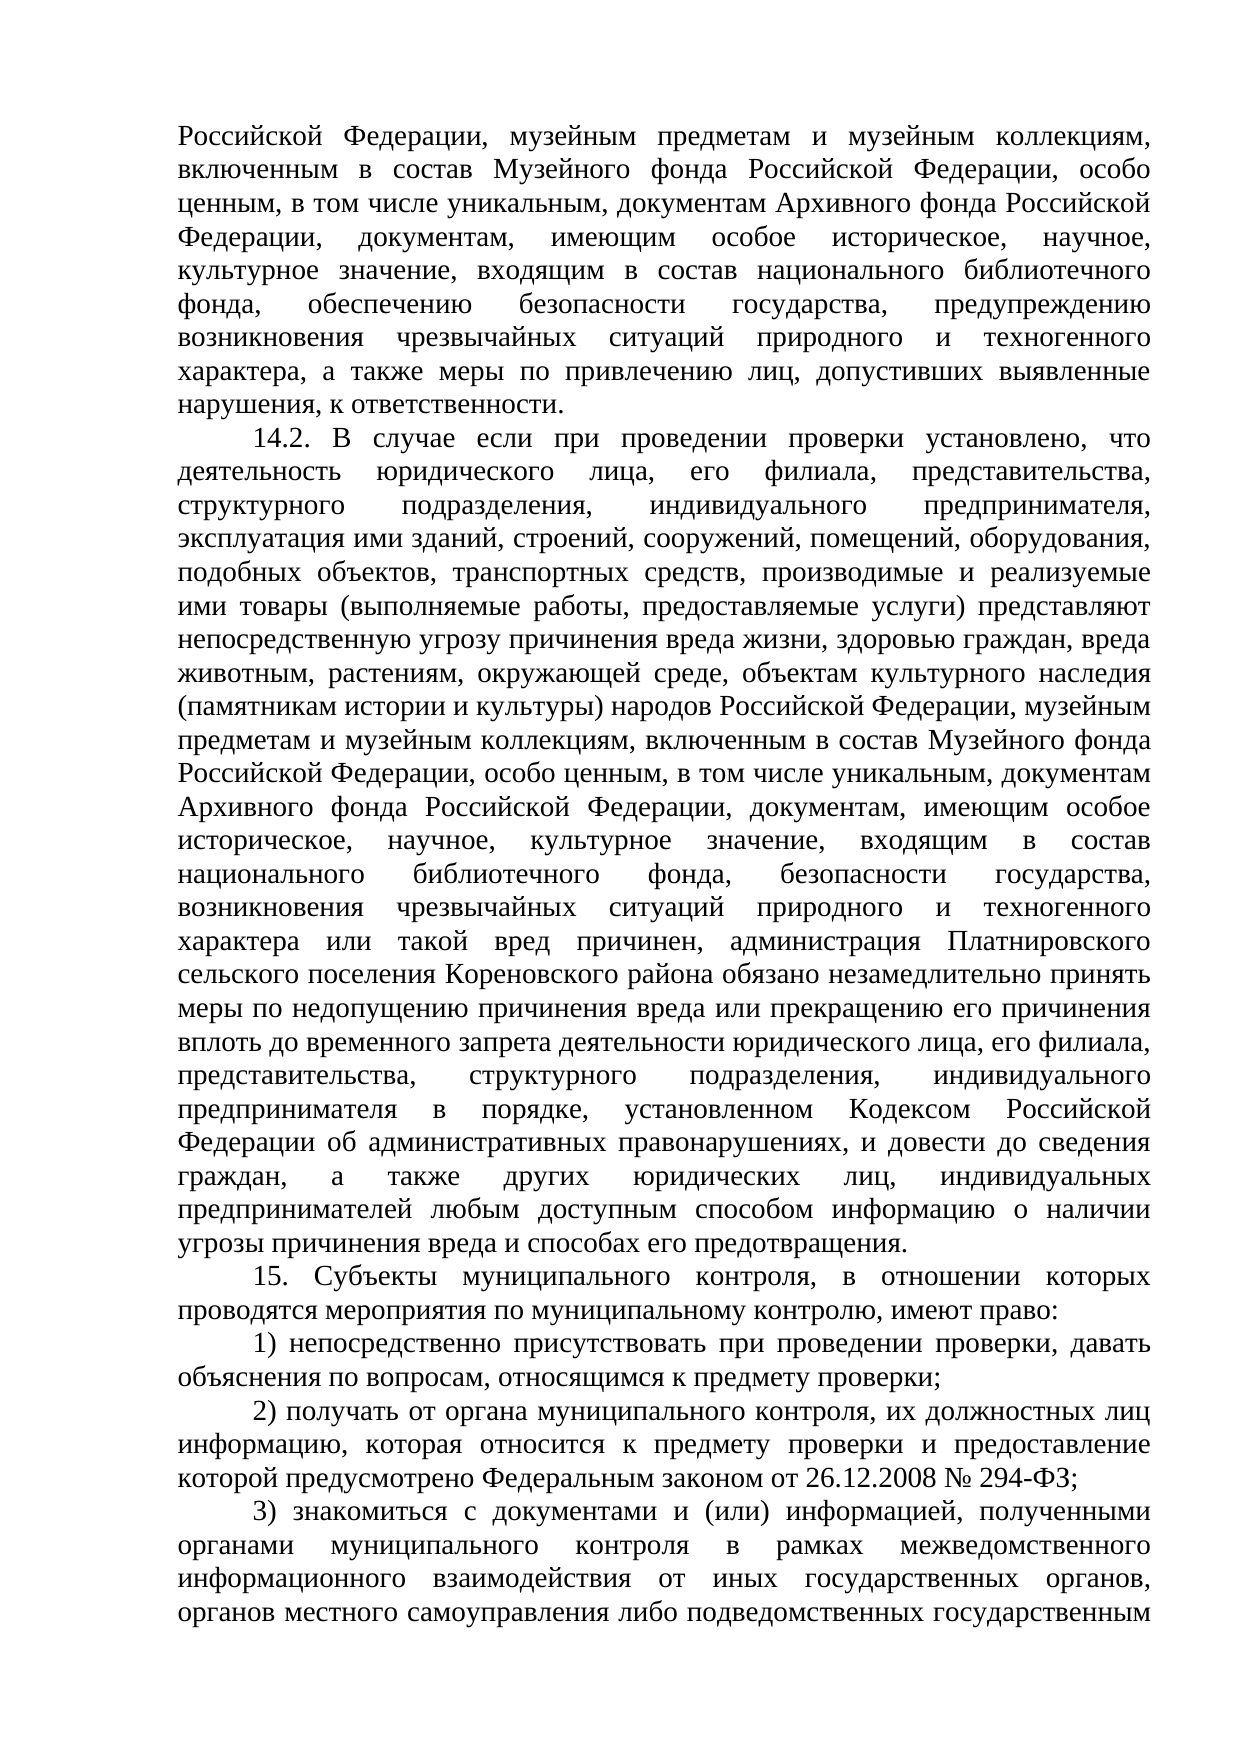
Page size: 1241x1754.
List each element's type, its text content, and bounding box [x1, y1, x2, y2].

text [177, 1493, 1152, 1627]
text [177, 118, 1152, 420]
text 14.2. В случае если при проведении проверки установлено, что деятельность юридического лица, его филиала, представительства, структурного подразделения, индивидуального предпринимателя, эксплуатация ими зданий, строений, сооружений, помещений, оборудования, подобных объектов, транспортных средств, производимые и реализуемые ими товары (выполняемые работы, предоставляемые услуги) представляют непосредственную угрозу причинения вреда жизни, здоровью граждан, вреда животным, растениям, окружающей среде, объектам культурного наследия (памятникам истории и культуры) народов Российской Федерации, музейным предметам и музейным коллекциям, включенным в состав Музейного фонда Российской Федерации, особо ценным, в том числе уникальным, документам Архивного фонда Российской Федерации, документам, имеющим особое историческое, научное, культурное значение, входящим в состав национального библиотечного фонда, безопасности государства, возникновения чрезвычайных ситуаций природного и техногенного характера или такой вред причинен, администрация Платнировского сельского поселения Кореновского района обязано незамедлительно принять меры по недопущению причинения вреда или прекращению его причинения вплоть до временного запрета деятельности юридического лица, его филиала, представительства, структурного подразделения, индивидуального предпринимателя в порядке, установленном Кодексом Российской Федерации об административных правонарушениях, и довести до сведения граждан, а также других юридических лиц, индивидуальных предпринимателей любым доступным способом информацию о наличии угрозы причинения вреда и способах его предотвращения. [177, 420, 1152, 1258]
text 2) получать от органа муниципального контроля, их должностных лиц информацию, которая относится к предмету проверки и предоставление которой предусмотрено Федеральным законом от 26.12.2008 № 294-ФЗ; [177, 1393, 1152, 1493]
text 15. Субъекты муниципального контроля, в отношении которых проводятся мероприятия по муниципальному контролю, имеют право: [177, 1258, 1152, 1326]
text 1) непосредственно присутствовать при проведении проверки, давать объяснения по вопросам, относящимся к предмету проверки; [177, 1326, 1152, 1393]
